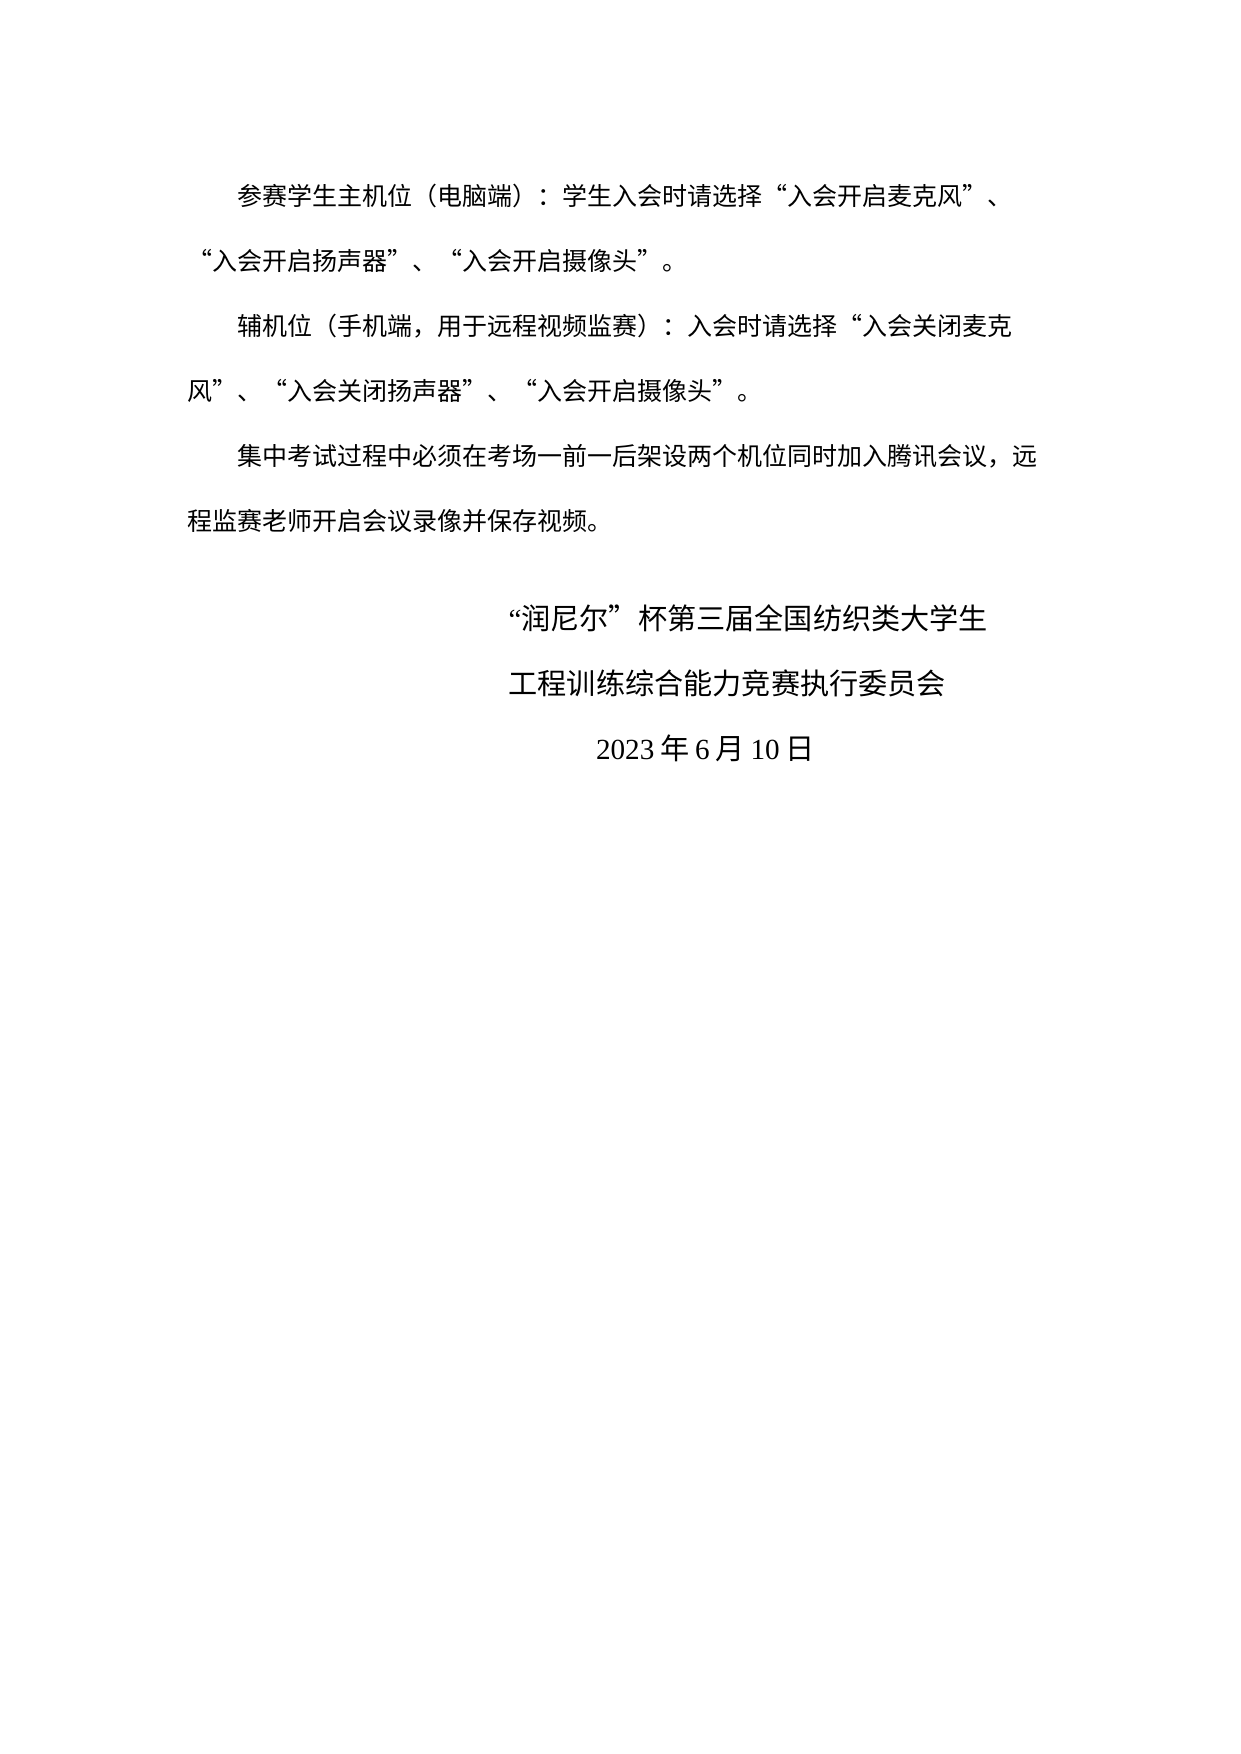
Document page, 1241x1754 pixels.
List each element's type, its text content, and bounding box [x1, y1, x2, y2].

text 集中考试过程中必须在考场一前一后架设两个机位同时加入腾讯会议，远程监赛老师开启会议录像并保存视频。 [187, 422, 1053, 552]
text 参赛学生主机位（电脑端）：学生入会时请选择“入会开启麦克风”、“入会开启扬声器”、“入会开启摄像头”。 [187, 162, 1053, 292]
text 工程训练综合能力竞赛执行委员会 [187, 649, 1053, 714]
text “润尼尔”杯第三届全国纺织类大学生 [187, 584, 1053, 649]
text 辅机位（手机端，用于远程视频监赛）：入会时请选择“入会关闭麦克风”、“入会关闭扬声器”、“入会开启摄像头”。 [187, 292, 1053, 422]
text 2023年6月10日 [187, 714, 1053, 779]
